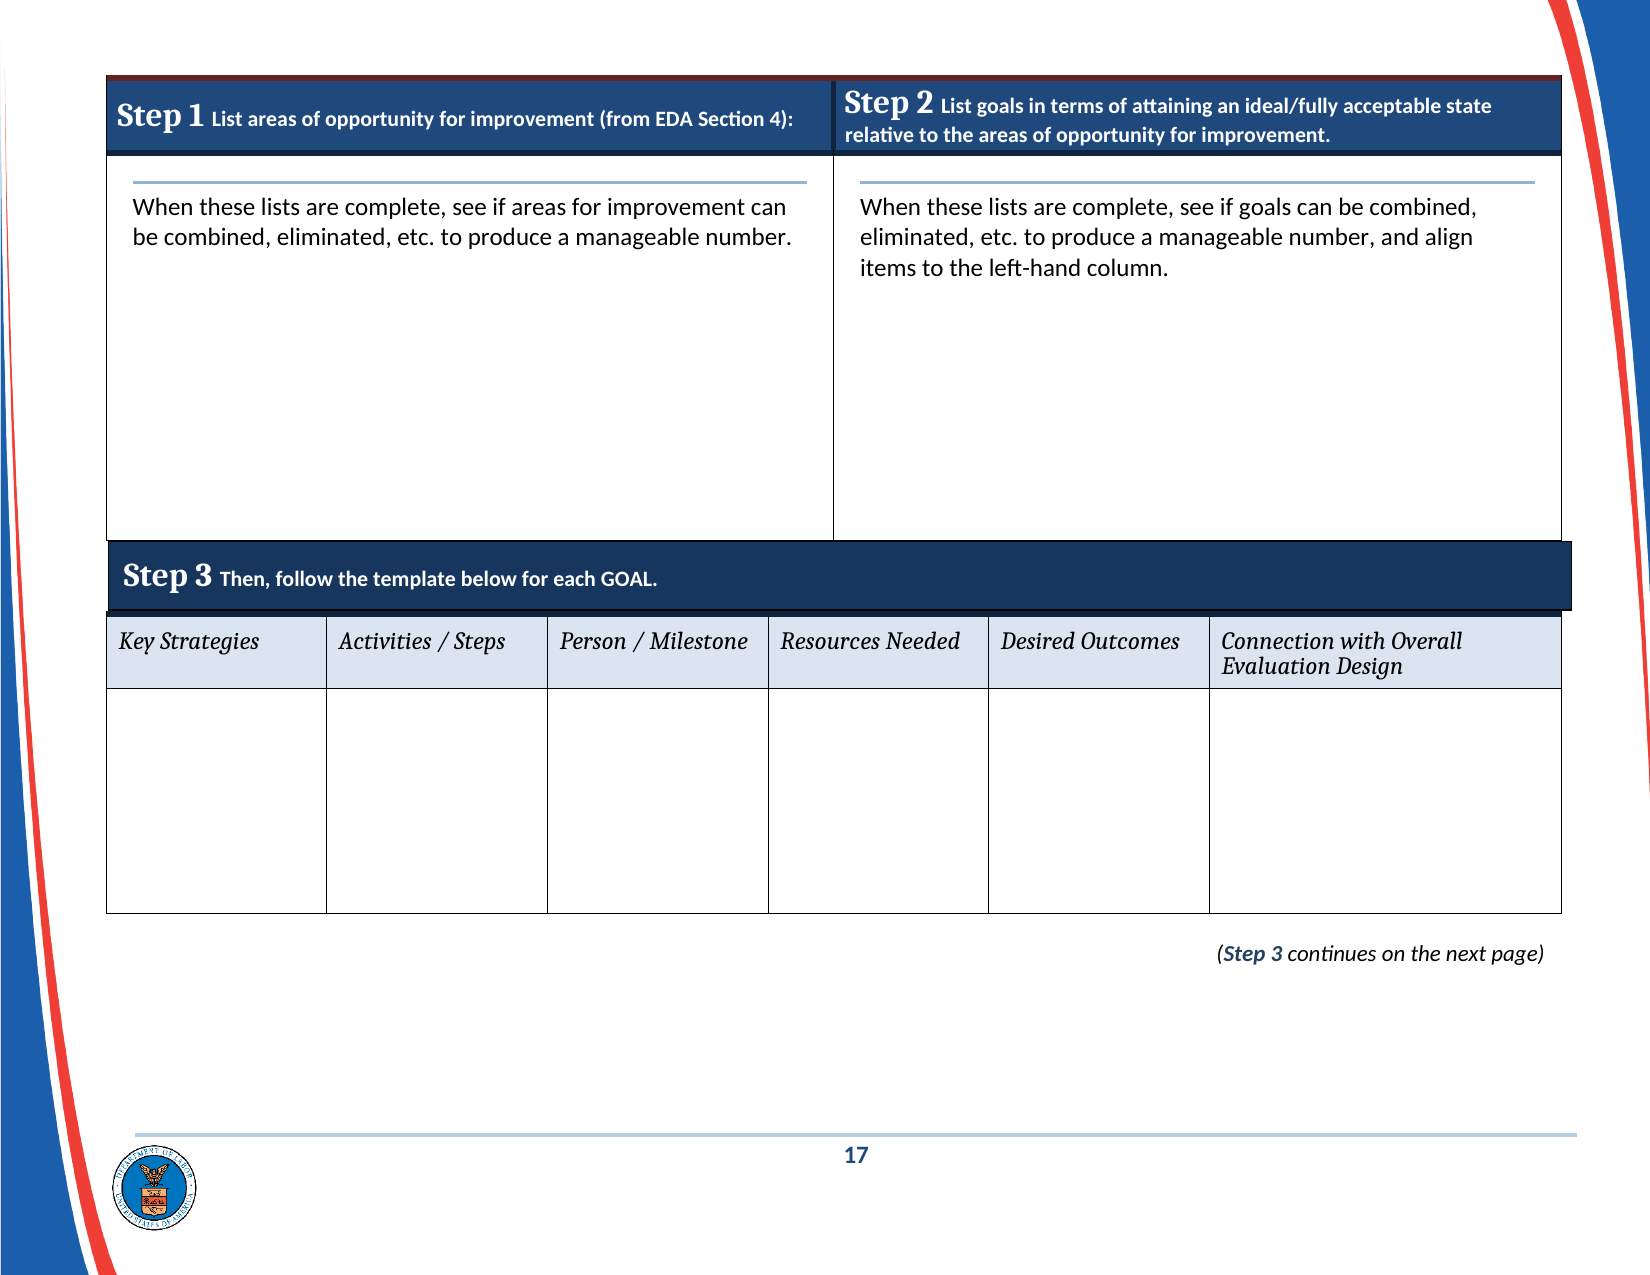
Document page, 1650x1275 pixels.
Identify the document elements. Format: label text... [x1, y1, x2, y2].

table_header Activities / Steps [327, 617, 547, 688]
table_cell When these lists are complete, see if goals can be combined, eliminated, etc. to produce a manageable number, and align items to the left-hand column. [834, 156, 1561, 540]
table_cell [989, 689, 1209, 913]
table_cell [548, 689, 768, 913]
table_cell When these lists are complete, see if areas for improvement can be combined, eliminated, etc. to produce a manageable number. [107, 156, 833, 540]
table_header Step 1 List areas of opportunity for improvement (from EDA Section 4): [107, 81, 831, 150]
table_cell [327, 689, 547, 913]
text Step 3 Then, follow the template below for each GOAL. [109, 542, 1571, 609]
table_header Key Strategies [107, 617, 326, 688]
table_header Desired Outcomes [989, 617, 1209, 688]
table_header Resources Needed [769, 617, 988, 688]
picture [1546, 0, 1650, 1249]
text (Step 3 continues on the next page) [105, 939, 1547, 967]
table_cell [107, 689, 326, 913]
table_cell [769, 689, 988, 913]
table_header Person / Milestone [548, 617, 768, 688]
table_header Connection with Overall Evaluation Design [1210, 617, 1561, 688]
table_cell [1210, 689, 1561, 913]
picture [1, 32, 197, 1275]
table_header Step 2 List goals in terms of attaining an ideal/fully acceptable state relative to the areas of opportunity for improvement. [836, 81, 1561, 150]
